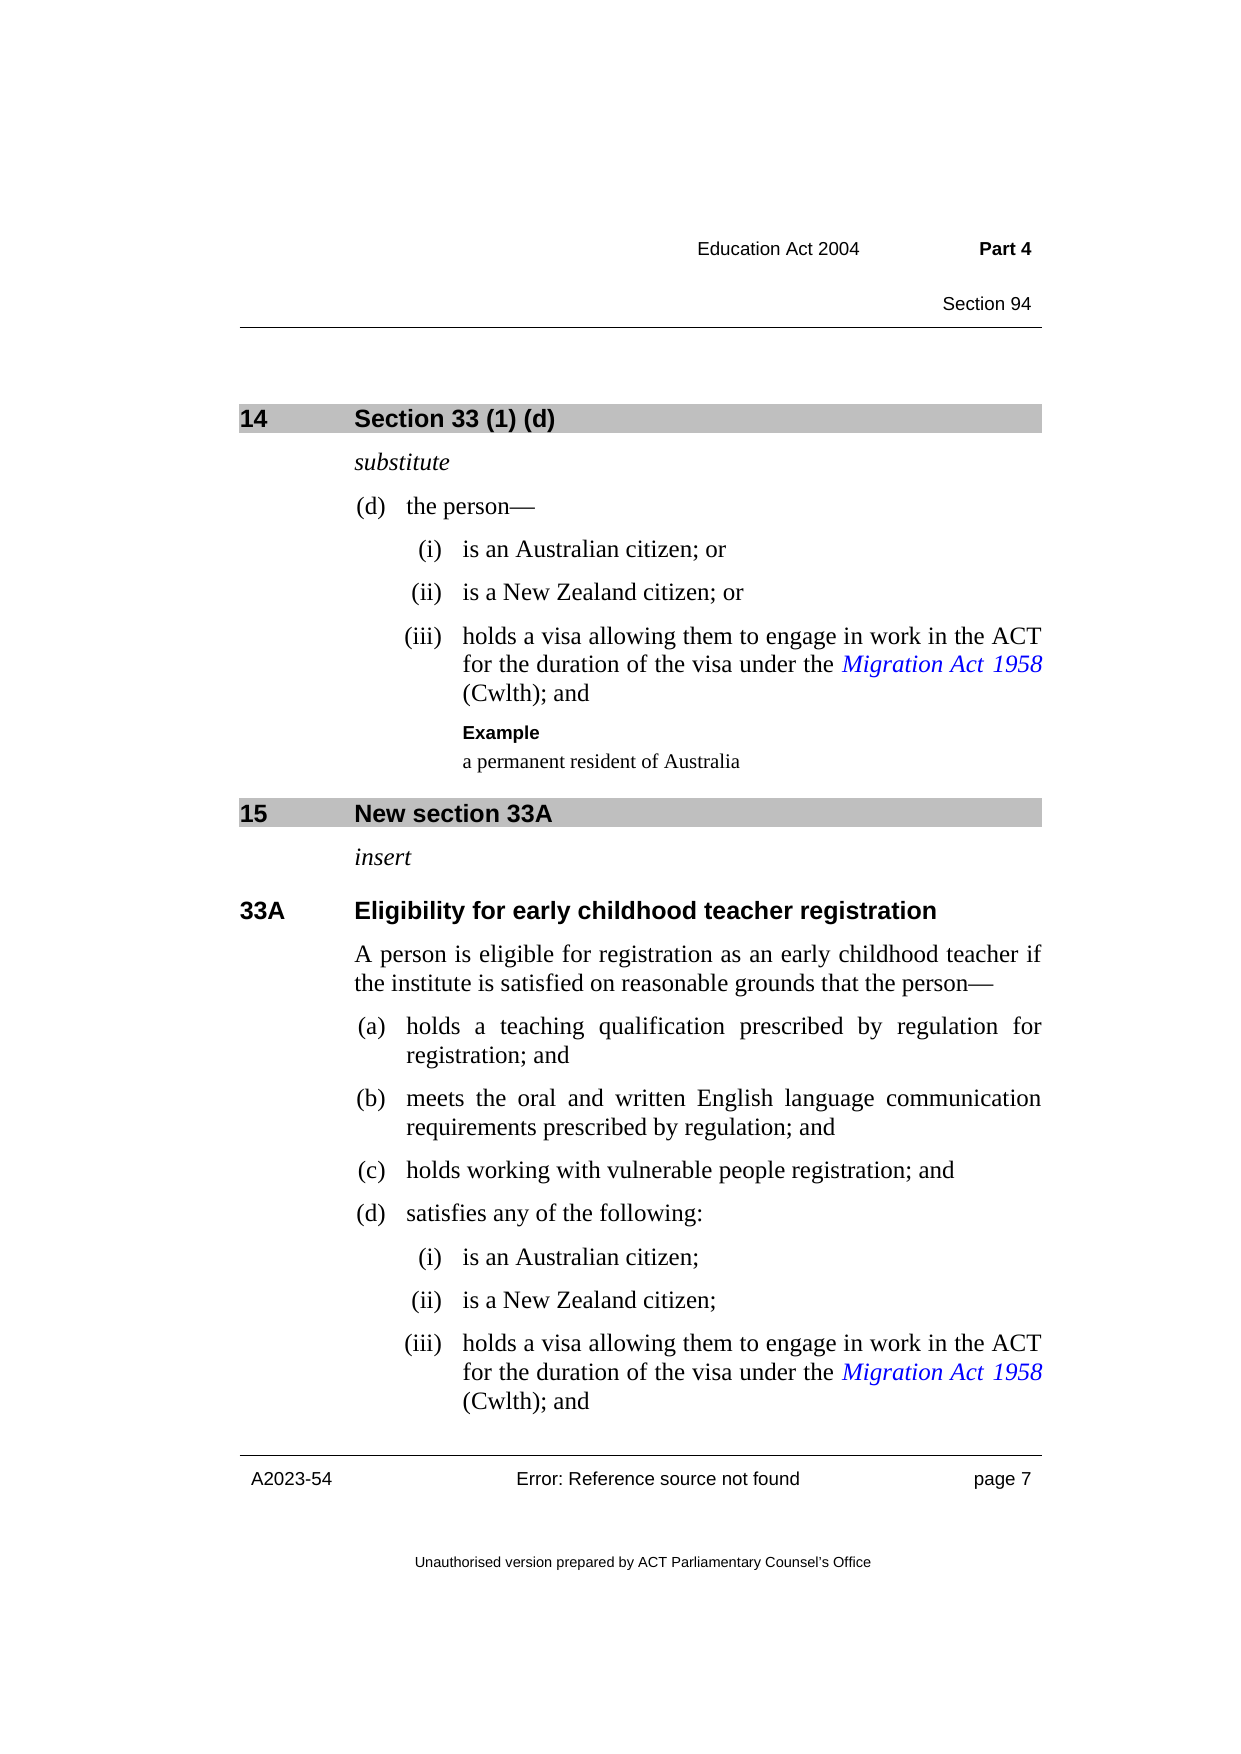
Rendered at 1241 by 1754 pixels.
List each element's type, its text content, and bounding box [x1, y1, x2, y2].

text (d) the person— [239, 491, 1042, 519]
text 15 New section 33A [239, 798, 1042, 827]
text (iii) holds a visa allowing them to engage in work in the ACT for the duration of the visa under the Migration Act 1958 (Cwlth); and [239, 1328, 1042, 1415]
text (ii) is a New Zealand citizen; or [239, 577, 1042, 606]
text (c) holds working with vulnerable people registration; and [239, 1155, 1042, 1184]
text Example [462, 722, 1042, 743]
text 33A Eligibility for early childhood teacher registration [239, 896, 1042, 924]
text (d) satisfies any of the following: [239, 1198, 1042, 1227]
text a permanent resident of Australia [462, 749, 1042, 773]
text (b) meets the oral and written English language communication requirements prescribed by regulation; and [239, 1083, 1042, 1141]
text insert [354, 842, 1042, 871]
text (i) is an Australian citizen; or [239, 534, 1042, 563]
text (iii) holds a visa allowing them to engage in work in the ACT for the duration of the visa under the Migration Act 1958 (Cwlth); and [239, 621, 1042, 707]
text (ii) is a New Zealand citizen; [239, 1285, 1042, 1314]
text (i) is an Australian citizen; [239, 1242, 1042, 1271]
text 14 Section 33 (1) (d) [239, 404, 1042, 433]
text substitute [354, 447, 1042, 476]
text A person is eligible for registration as an early childhood teacher if the institute is satisfied on reasonable grounds that the person— [354, 939, 1042, 996]
text (a) holds a teaching qualification prescribed by regulation for registration; and [239, 1011, 1042, 1068]
